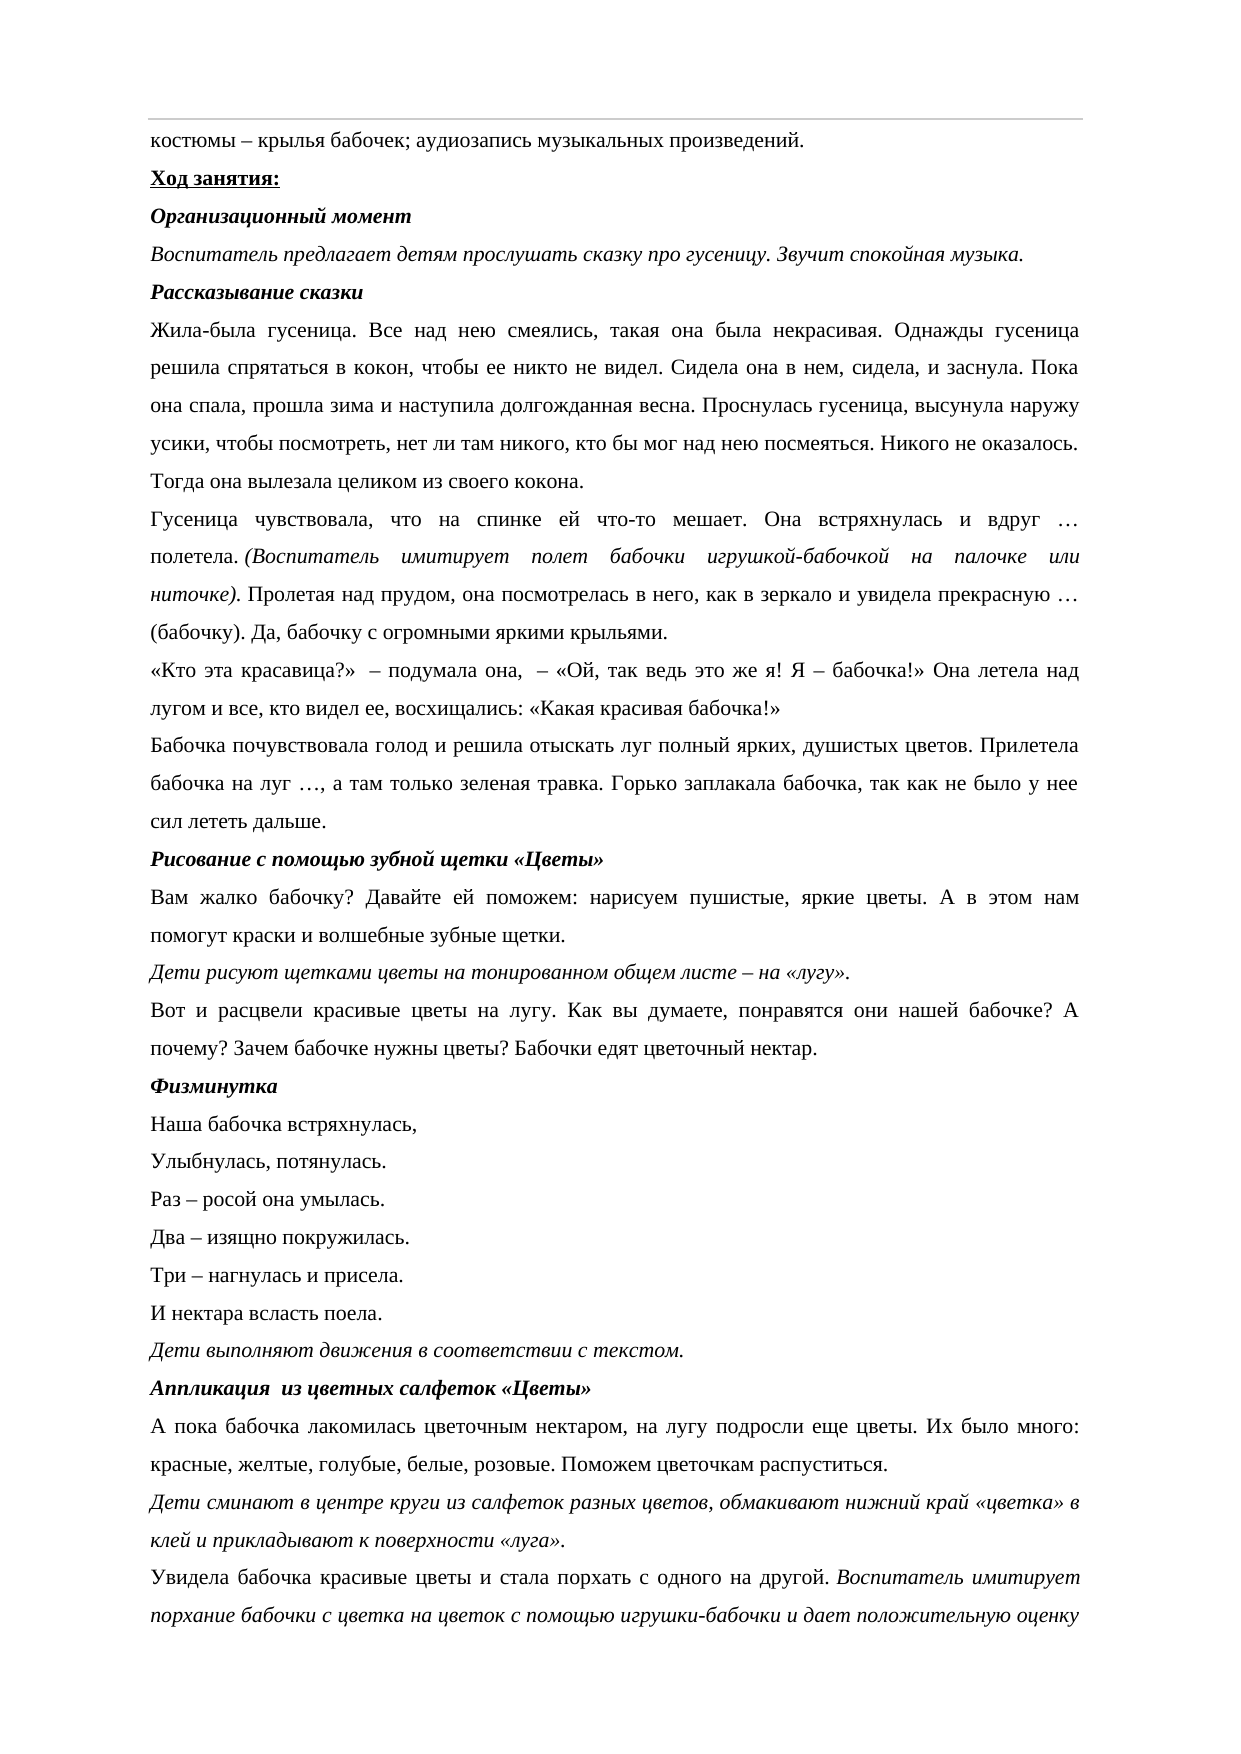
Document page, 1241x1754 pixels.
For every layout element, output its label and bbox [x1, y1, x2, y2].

table_header [148, 120, 1083, 1635]
